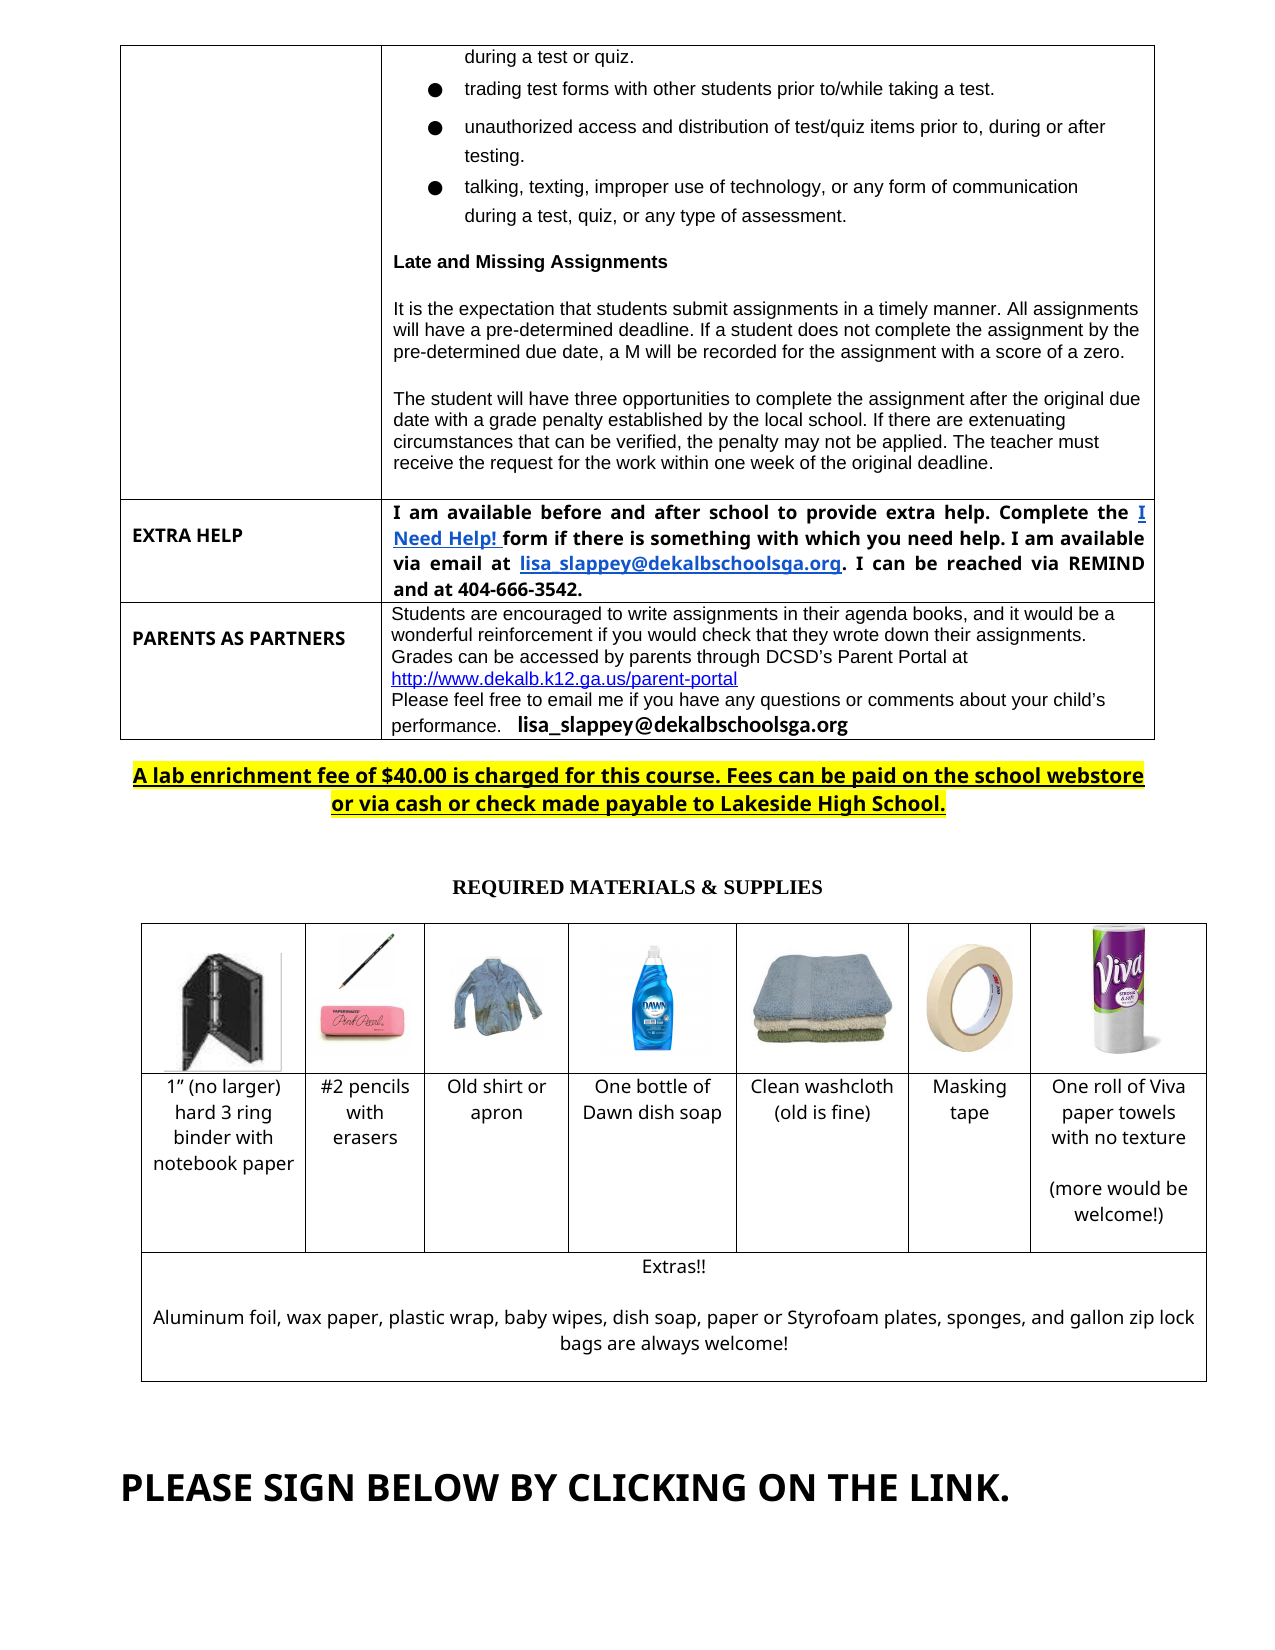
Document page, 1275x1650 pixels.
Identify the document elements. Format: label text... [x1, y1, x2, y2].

table_cell 1” (no larger) hard 3 ring binder with notebook paper [142, 1074, 305, 1252]
table_header [909, 924, 1030, 1073]
table_cell One bottle of Dawn dish soap [569, 1074, 736, 1252]
picture [338, 933, 395, 990]
table_header [569, 924, 736, 1073]
table_cell Old shirt or apron [425, 1074, 568, 1252]
picture [593, 938, 712, 1058]
text REQUIRED MATERIALS & SUPPLIES [120, 875, 1155, 899]
table_cell #2 pencils with erasers [306, 1074, 424, 1252]
table_cell Masking tape [909, 1074, 1030, 1252]
table_cell One roll of Viva paper towels with no texture (more would be welcome!) [1031, 1074, 1206, 1252]
table_header [425, 924, 568, 1073]
table_cell Extras!! Aluminum foil, wax paper, plastic wrap, baby wipes, dish soap, paper or Styrofoam plates, sponges, and gallon zip lock bags are always welcome! [142, 1253, 1206, 1381]
picture [164, 953, 283, 1073]
table_cell PARENTS AS PARTNERS [121, 603, 381, 738]
subtitle PLEASE SIGN BELOW BY CLICKING ON THE LINK. [120, 1461, 1155, 1512]
table_header [897, 924, 908, 1073]
picture [450, 956, 544, 1041]
picture [926, 944, 1013, 1052]
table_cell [382, 46, 1154, 498]
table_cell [121, 46, 381, 498]
table_header [306, 924, 424, 1073]
table_header [1031, 924, 1206, 1073]
table_cell Clean washcloth (old is fine) [737, 1074, 908, 1252]
table_header [737, 924, 747, 1073]
picture [310, 998, 411, 1055]
table_cell Students are encouraged to write assignments in their agenda books, and it would be a wonderful reinforcement if you would check that they wrote down their assignments. Grades can be accessed by parents through DCSD’s Parent Portal at http://www.dekalb.k12.ga.us/parent-portal Please feel free to email me if you have any questions or comments about your child’s performance. lisa_slappey@dekalbschoolsga.org [382, 603, 1154, 738]
picture [747, 924, 897, 1073]
table_cell I am available before and after school to provide extra help. Complete the I Need Help! form if there is something with which you need help. I am available via email at lisa_slappey@dekalbschoolsga.org. I can be reached via REMIND and at 404-666-3542. [382, 500, 1154, 602]
text A lab enrichment fee of $40.00 is charged for this course. Fees can be paid on the school webstore or via cash or check made payable to Lakeside High School. [120, 761, 1157, 818]
table_header [142, 924, 305, 1073]
table_cell EXTRA HELP [121, 500, 381, 602]
picture [1066, 924, 1171, 1054]
